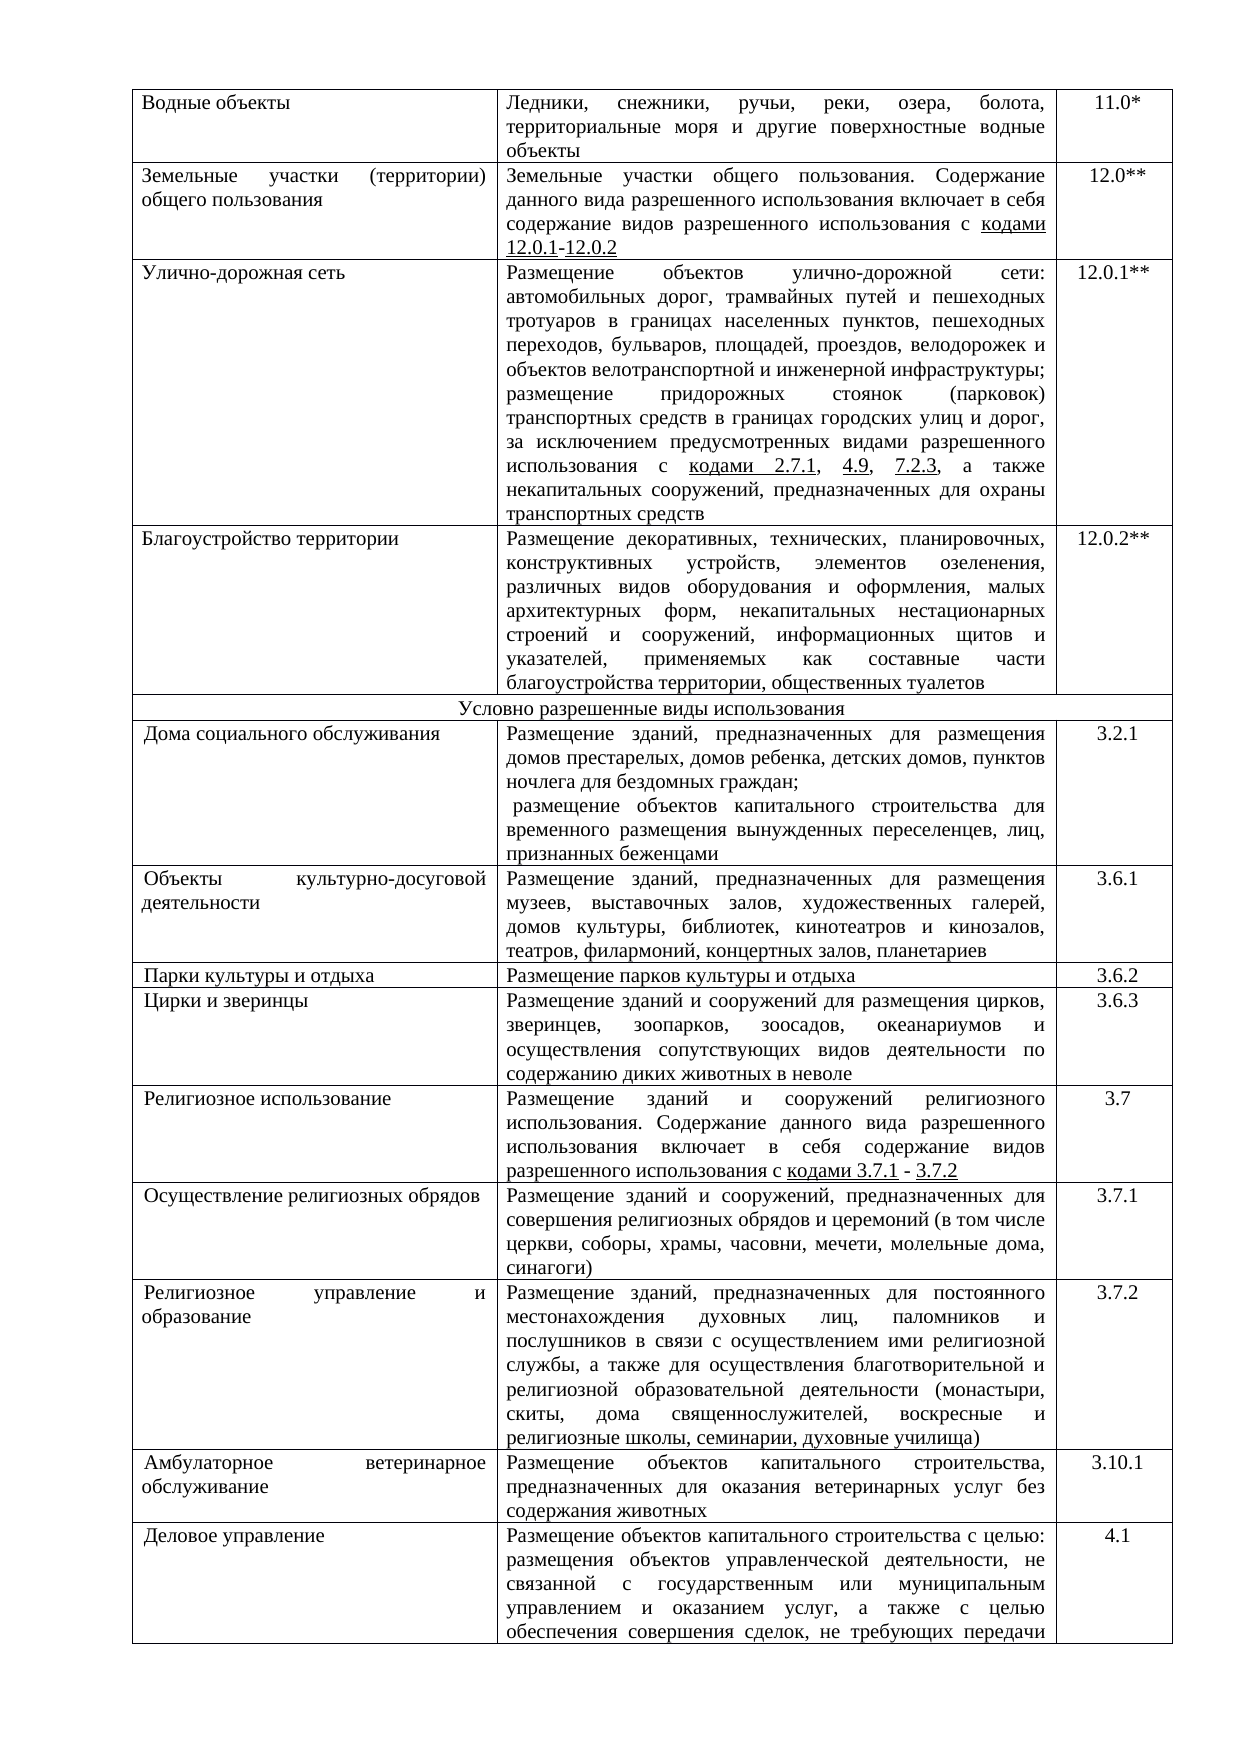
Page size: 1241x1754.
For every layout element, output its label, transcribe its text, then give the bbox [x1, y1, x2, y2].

table_cell Дома социального обслуживания [133, 721, 497, 865]
table_cell Деловое управление [133, 1523, 497, 1643]
table_cell Условно разрешенные виды использования [133, 695, 1172, 719]
table_cell Размещение парков культуры и отдыха [498, 963, 1056, 987]
table_cell Размещение зданий и сооружений, предназначенных для совершения религиозных обрядов и церемоний (в том числе церкви, соборы, храмы, часовни, мечети, молельные дома, синагоги) [498, 1183, 1056, 1279]
table_cell Размещение объектов капитального строительства, предназначенных для оказания ветеринарных услуг без содержания животных [498, 1450, 1056, 1522]
table_cell 3.10.1 [1057, 1450, 1172, 1522]
table_cell Земельные участки общего пользования. Содержание данного вида разрешенного использования включает в себя содержание видов разрешенного использования с кодами 12.0.1-12.0.2 [498, 163, 1056, 259]
table_cell Размещение зданий, предназначенных для размещения домов престарелых, домов ребенка, детских домов, пунктов ночлега для бездомных граждан; размещение объектов капитального строительства для временного размещения вынужденных переселенцев, лиц, признанных беженцами [498, 721, 1056, 865]
table_cell Цирки и зверинцы [133, 988, 497, 1084]
table_cell 3.7.2 [1057, 1280, 1172, 1449]
table_cell 3.7.1 [1057, 1183, 1172, 1279]
table_cell 3.6.1 [1057, 866, 1172, 962]
table_cell 4.1 [1057, 1523, 1172, 1643]
table_cell Благоустройство территории [133, 526, 497, 694]
table_cell Размещение зданий, предназначенных для размещения музеев, выставочных залов, художественных галерей, домов культуры, библиотек, кинотеатров и кинозалов, театров, филармоний, концертных залов, планетариев [498, 866, 1056, 962]
table_cell 12.0.2** [1057, 526, 1172, 694]
table_cell Размещение декоративных, технических, планировочных, конструктивных устройств, элементов озеленения, различных видов оборудования и оформления, малых архитектурных форм, некапитальных нестационарных строений и сооружений, информационных щитов и указателей, применяемых как составные части благоустройства территории, общественных туалетов [498, 526, 1056, 694]
table_cell Парки культуры и отдыха [133, 963, 497, 987]
table_cell Религиозное управление и образование [133, 1280, 497, 1449]
table_cell 12.0.1** [1057, 260, 1172, 525]
table_cell Осуществление религиозных обрядов [133, 1183, 497, 1279]
table_cell Водные объекты [133, 90, 497, 162]
table_cell Ледники, снежники, ручьи, реки, озера, болота, территориальные моря и другие поверхностные водные объекты [498, 90, 1056, 162]
table_cell Религиозное использование [133, 1086, 497, 1182]
table_cell 3.2.1 [1057, 721, 1172, 865]
table_cell 11.0* [1057, 90, 1172, 162]
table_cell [498, 1523, 1056, 1643]
table_cell Земельные участки (территории) общего пользования [133, 163, 497, 259]
table_cell 12.0** [1057, 163, 1172, 259]
table_cell Размещение зданий и сооружений религиозного использования. Содержание данного вида разрешенного использования включает в себя содержание видов разрешенного использования с кодами 3.7.1 - 3.7.2 [498, 1086, 1056, 1182]
table_cell 3.7 [1057, 1086, 1172, 1182]
table_cell Размещение зданий, предназначенных для постоянного местонахождения духовных лиц, паломников и послушников в связи с осуществлением ими религиозной службы, а также для осуществления благотворительной и религиозной образовательной деятельности (монастыри, скиты, дома священнослужителей, воскресные и религиозные школы, семинарии, духовные училища) [498, 1280, 1056, 1449]
table_cell Размещение объектов улично-дорожной сети: автомобильных дорог, трамвайных путей и пешеходных тротуаров в границах населенных пунктов, пешеходных переходов, бульваров, площадей, проездов, велодорожек и объектов велотранспортной и инженерной инфраструктуры; размещение придорожных стоянок (парковок) транспортных средств в границах городских улиц и дорог, за исключением предусмотренных видами разрешенного использования с кодами 2.7.1, 4.9, 7.2.3, а также некапитальных сооружений, предназначенных для охраны транспортных средств [498, 260, 1056, 525]
table_cell Амбулаторное ветеринарное обслуживание [133, 1450, 497, 1522]
table_cell Улично-дорожная сеть [133, 260, 497, 525]
table_cell 3.6.3 [1057, 988, 1172, 1084]
table_cell Размещение зданий и сооружений для размещения цирков, зверинцев, зоопарков, зоосадов, океанариумов и осуществления сопутствующих видов деятельности по содержанию диких животных в неволе [498, 988, 1056, 1084]
table_cell Объекты культурно-досуговой деятельности [133, 866, 497, 962]
table_cell 3.6.2 [1057, 963, 1172, 987]
